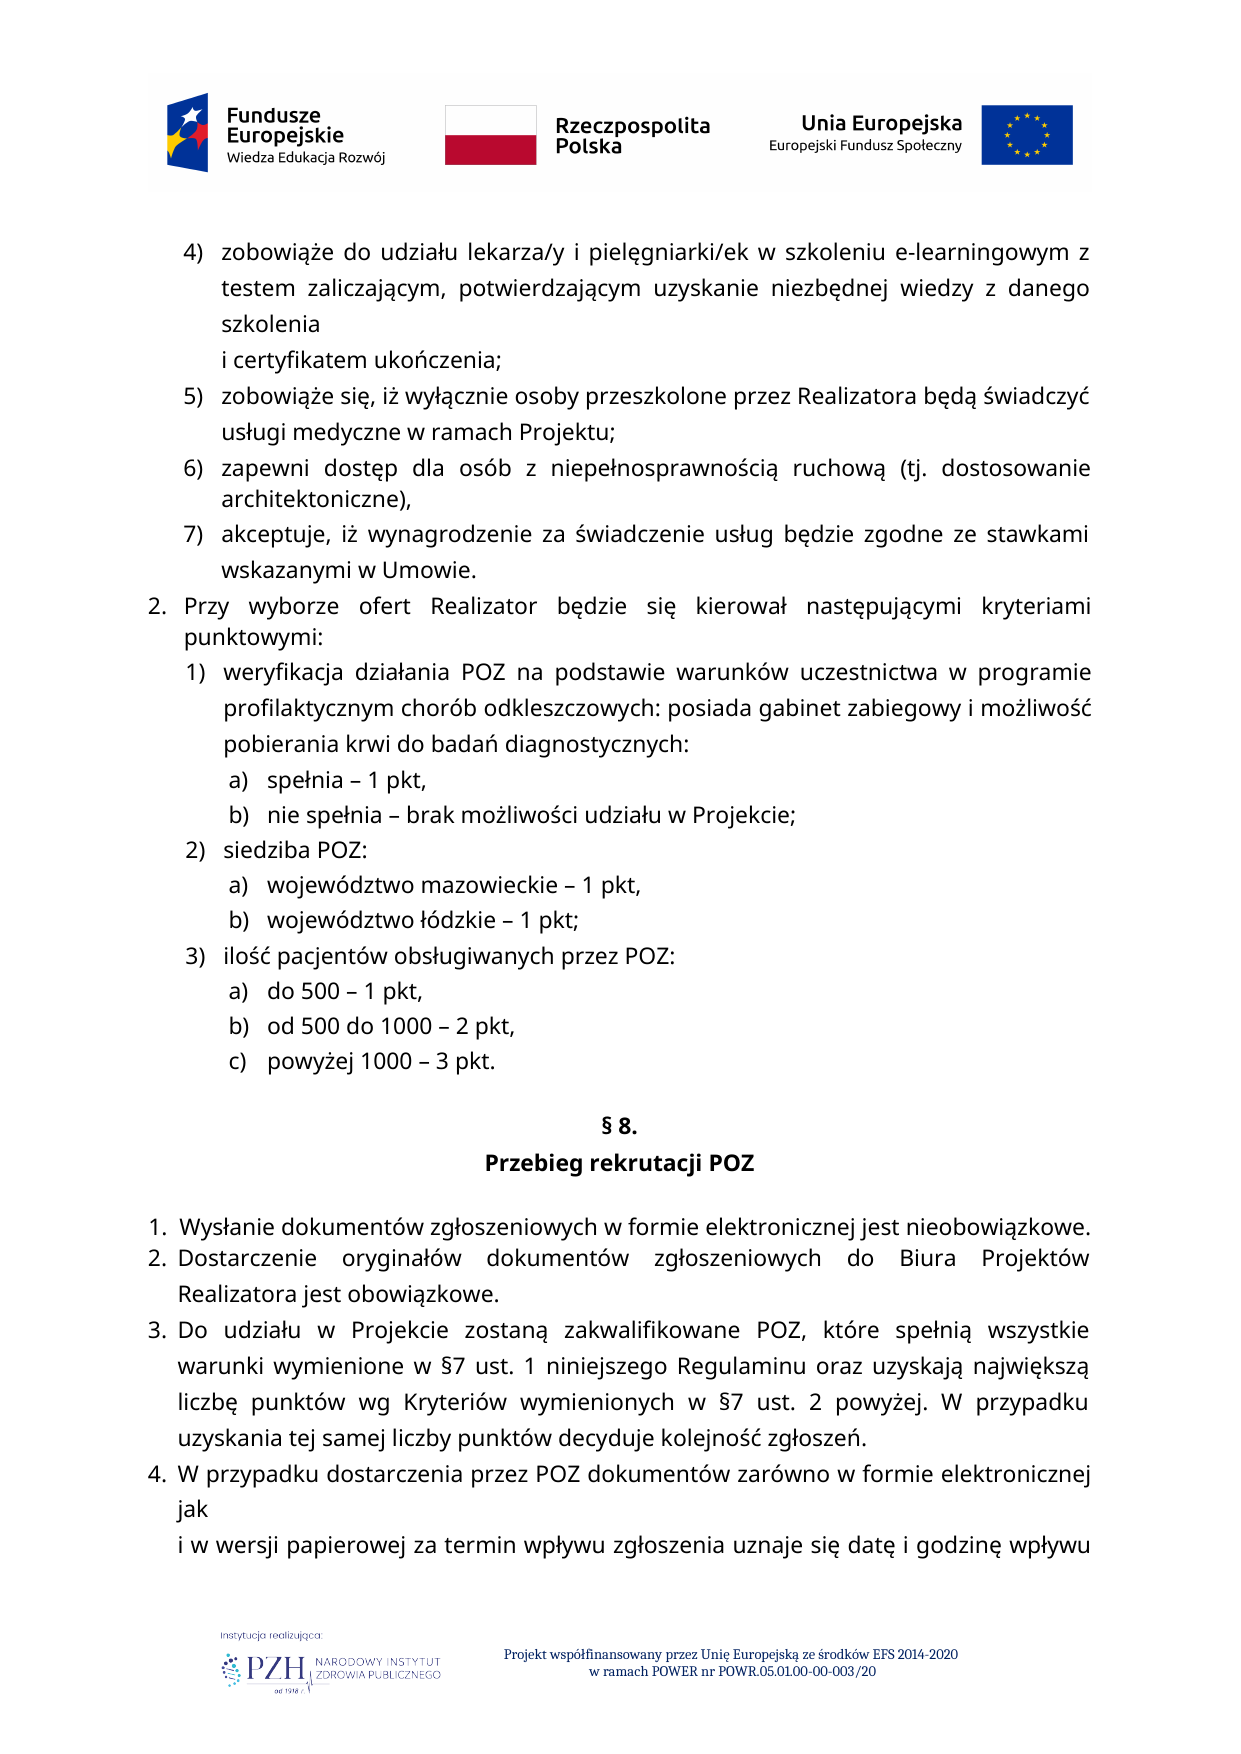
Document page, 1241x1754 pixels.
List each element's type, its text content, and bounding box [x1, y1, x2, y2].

list spełnia – 1 pkt, [228, 764, 1092, 795]
list Przy wyborze ofert Realizator będzie się kierował następującymi kryteriami punktowymi: [148, 590, 1092, 652]
list akceptuje, iż wynagrodzenie za świadczenie usług będzie zgodne ze stawkami wskazanymi w Umowie. [183, 518, 1090, 585]
list siedziba POZ: [185, 834, 1092, 866]
list do 500 – 1 pkt, [228, 975, 1092, 1006]
list weryfikacja działania POZ na podstawie warunków uczestnictwa w programie profilaktycznym chorób odkleszczowych: posiada gabinet zabiegowy i możliwość pobierania krwi do badań diagnostycznych: [185, 656, 1092, 759]
list województwo mazowieckie – 1 pkt, [228, 869, 1092, 901]
list zobowiąże się, iż wyłącznie osoby przeszkolone przez Realizatora będą świadczyć usługi medyczne w ramach Projektu; [183, 380, 1090, 447]
list zapewni dostęp dla osób z niepełnosprawnością ruchową (tj. dostosowanie architektoniczne), [183, 452, 1092, 514]
list nie spełnia – brak możliwości udziału w Projekcie; [228, 799, 1092, 830]
list województwo łódzkie – 1 pkt; [228, 904, 1092, 936]
text § 8. [148, 1110, 1091, 1141]
picture [147, 73, 1093, 192]
list Do udziału w Projekcie zostaną zakwalifikowane POZ, które spełnią wszystkie warunki wymienione w §7 ust. 1 niniejszego Regulaminu oraz uzyskają największą liczbę punktów wg Kryteriów wymienionych w §7 ust. 2 powyżej. W przypadku uzyskania tej samej liczby punktów decyduje kolejność zgłoszeń. [148, 1314, 1090, 1453]
picture [202, 1625, 457, 1705]
text 1. Wysłanie dokumentów zgłoszeniowych w formie elektronicznej jest nieobowiązkowe. [148, 1211, 1092, 1242]
list od 500 do 1000 – 2 pkt, [228, 1010, 1092, 1041]
list powyżej 1000 – 3 pkt. [228, 1045, 1092, 1076]
list zobowiąże do udziału lekarza/y i pielęgniarki/ek w szkoleniu e-learningowym z testem zaliczającym, potwierdzającym uzyskanie niezbędnej wiedzy z danego szkolenia i certyfikatem ukończenia; [183, 236, 1090, 375]
list ilość pacjentów obsługiwanych przez POZ: [185, 939, 1092, 971]
text Przebieg rekrutacji POZ [148, 1147, 1091, 1178]
list Dostarczenie oryginałów dokumentów zgłoszeniowych do Biura Projektów Realizatora jest obowiązkowe. [148, 1242, 1090, 1309]
